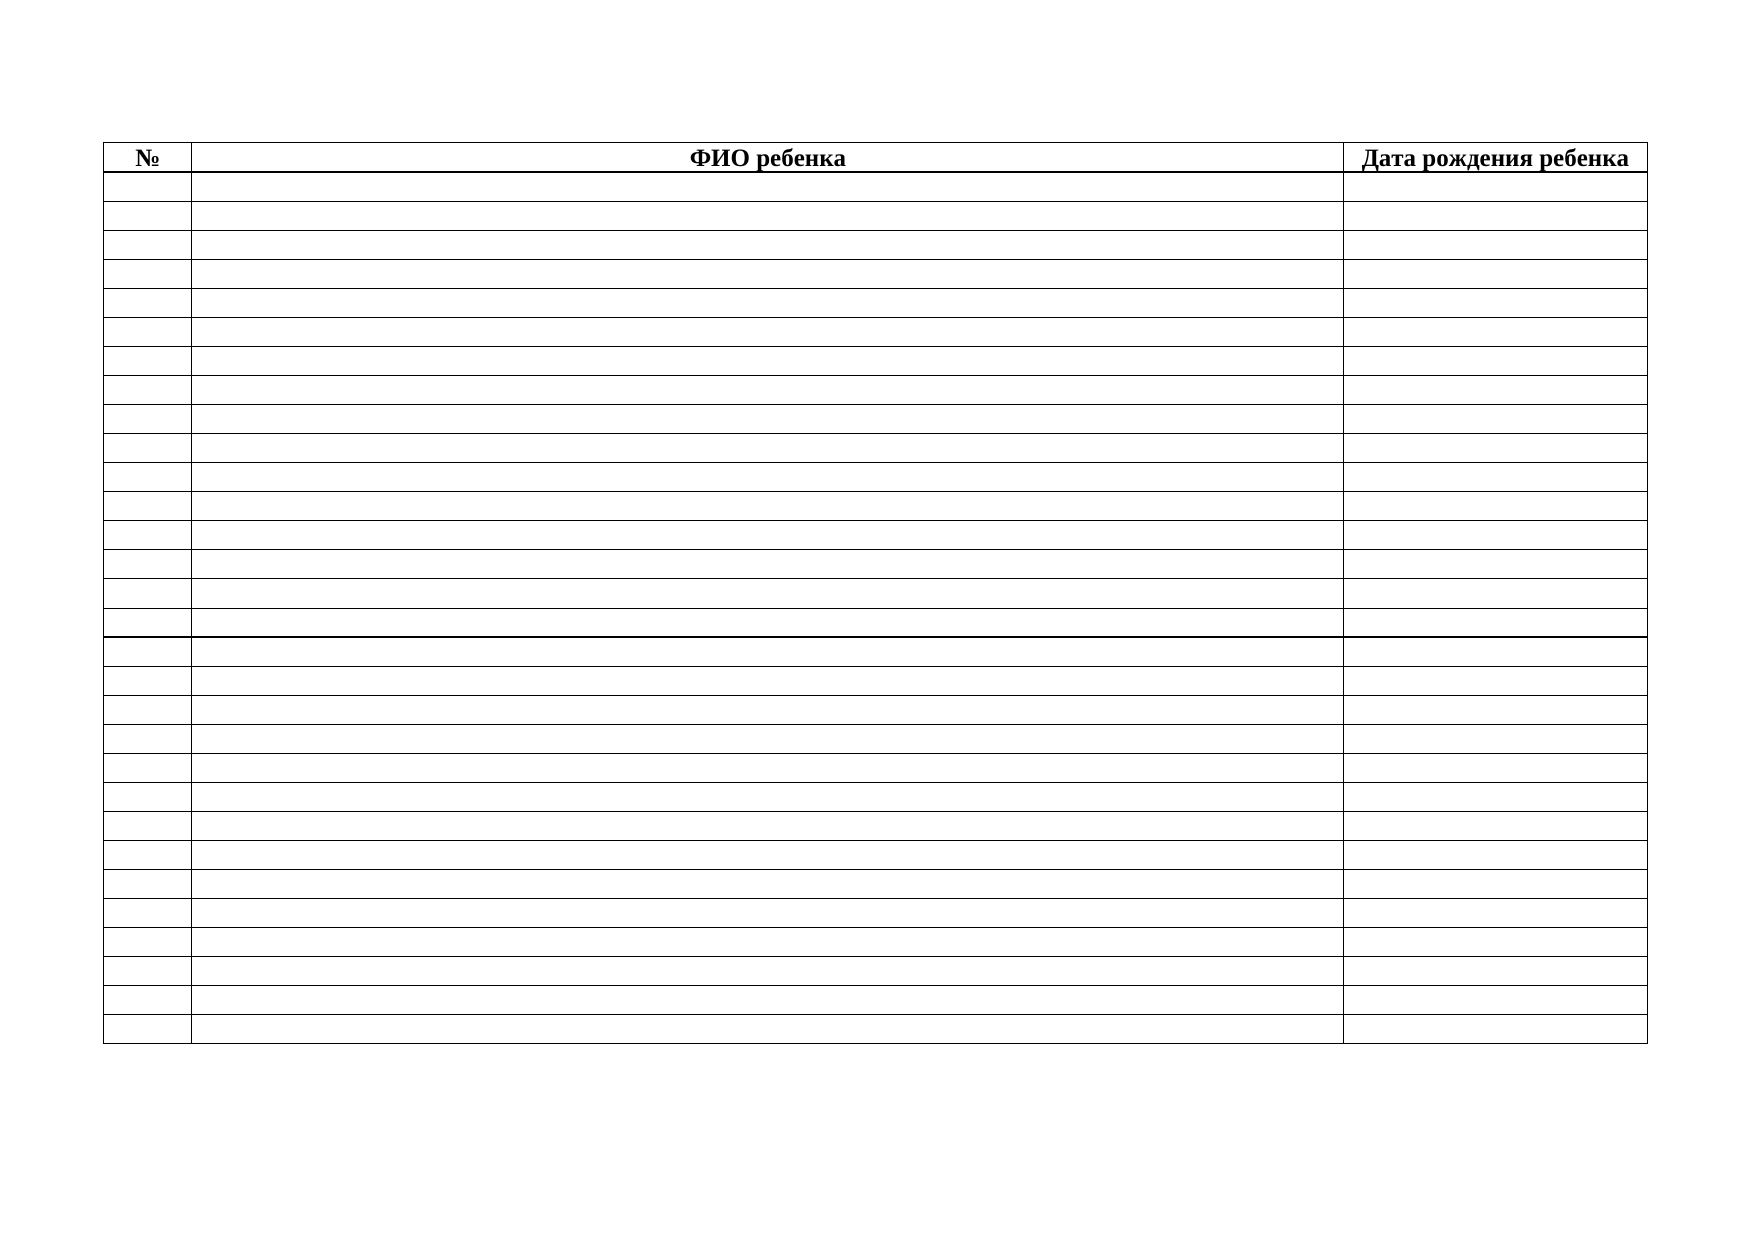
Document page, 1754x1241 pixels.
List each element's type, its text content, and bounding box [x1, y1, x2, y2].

table_cell [104, 667, 191, 694]
table_cell [104, 725, 191, 753]
table_cell [192, 725, 1343, 753]
table_cell [192, 957, 1343, 985]
table_cell [104, 550, 191, 578]
table_cell [192, 754, 1343, 782]
table_cell [1344, 347, 1647, 375]
table_cell [192, 696, 1343, 724]
table_cell [104, 347, 191, 375]
table_cell [1344, 870, 1647, 898]
table_cell [1344, 899, 1647, 927]
table_cell [1344, 376, 1647, 404]
table_cell [1344, 173, 1647, 201]
table_cell [1344, 231, 1647, 259]
table_cell [104, 957, 191, 985]
table_cell [192, 638, 1343, 666]
table_cell [1344, 812, 1647, 840]
table_cell [104, 173, 191, 201]
table_cell [192, 609, 1343, 636]
table_cell [1344, 1015, 1647, 1043]
table_cell [192, 347, 1343, 375]
table_cell [104, 521, 191, 549]
table_cell [1344, 550, 1647, 578]
table_cell [1344, 783, 1647, 811]
table_cell [104, 434, 191, 462]
table_cell [1344, 609, 1647, 636]
table_cell [104, 638, 191, 666]
table_cell [192, 434, 1343, 462]
table_cell [1344, 260, 1647, 288]
table_cell [192, 899, 1343, 927]
table_cell [192, 521, 1343, 549]
table_cell [104, 986, 191, 1014]
table_cell [1344, 841, 1647, 869]
table_cell [192, 173, 1343, 201]
table_cell [192, 579, 1343, 607]
table_cell [192, 870, 1343, 898]
table_cell [192, 667, 1343, 694]
table_cell [192, 289, 1343, 317]
table_cell [104, 1015, 191, 1043]
table_cell [192, 812, 1343, 840]
table_cell [1344, 754, 1647, 782]
table_cell [1344, 289, 1647, 317]
table_header Дата рождения ребенка [1344, 143, 1647, 171]
table_cell [1344, 434, 1647, 462]
table_cell [192, 492, 1343, 520]
table_cell [192, 550, 1343, 578]
table_cell [1344, 579, 1647, 607]
table_header ФИО ребенка [192, 143, 1343, 171]
table_cell [1344, 638, 1647, 666]
table_cell [104, 812, 191, 840]
table_cell [1344, 405, 1647, 433]
table_cell [104, 260, 191, 288]
table_cell [192, 841, 1343, 869]
table_cell [192, 928, 1343, 956]
table_cell [192, 405, 1343, 433]
table_cell [104, 870, 191, 898]
table_cell [192, 318, 1343, 346]
table_cell [104, 609, 191, 636]
table_cell [104, 202, 191, 229]
table_cell [192, 463, 1343, 491]
table_cell [104, 696, 191, 724]
table_cell [192, 376, 1343, 404]
table_cell [104, 899, 191, 927]
table_cell [1344, 957, 1647, 985]
table_cell [104, 492, 191, 520]
table_cell [192, 783, 1343, 811]
table_cell [104, 783, 191, 811]
table_cell [104, 231, 191, 259]
table_cell [1344, 318, 1647, 346]
table_cell [104, 376, 191, 404]
table_cell [1344, 521, 1647, 549]
table_cell [1344, 463, 1647, 491]
table_cell [104, 405, 191, 433]
table_cell [104, 841, 191, 869]
table_cell [104, 289, 191, 317]
table_cell [192, 1015, 1343, 1043]
table_cell [1344, 667, 1647, 694]
table_cell [192, 202, 1343, 229]
table_cell [104, 463, 191, 491]
table_cell [1344, 986, 1647, 1014]
table_cell [192, 231, 1343, 259]
table_cell [1344, 928, 1647, 956]
table_cell [1344, 696, 1647, 724]
table_cell [192, 986, 1343, 1014]
table_cell [104, 579, 191, 607]
table_cell [1344, 725, 1647, 753]
table_cell [104, 928, 191, 956]
table_header № [104, 143, 191, 171]
table_cell [104, 318, 191, 346]
table_cell [192, 260, 1343, 288]
table_cell [1344, 202, 1647, 229]
table_cell [104, 754, 191, 782]
table_cell [1344, 492, 1647, 520]
